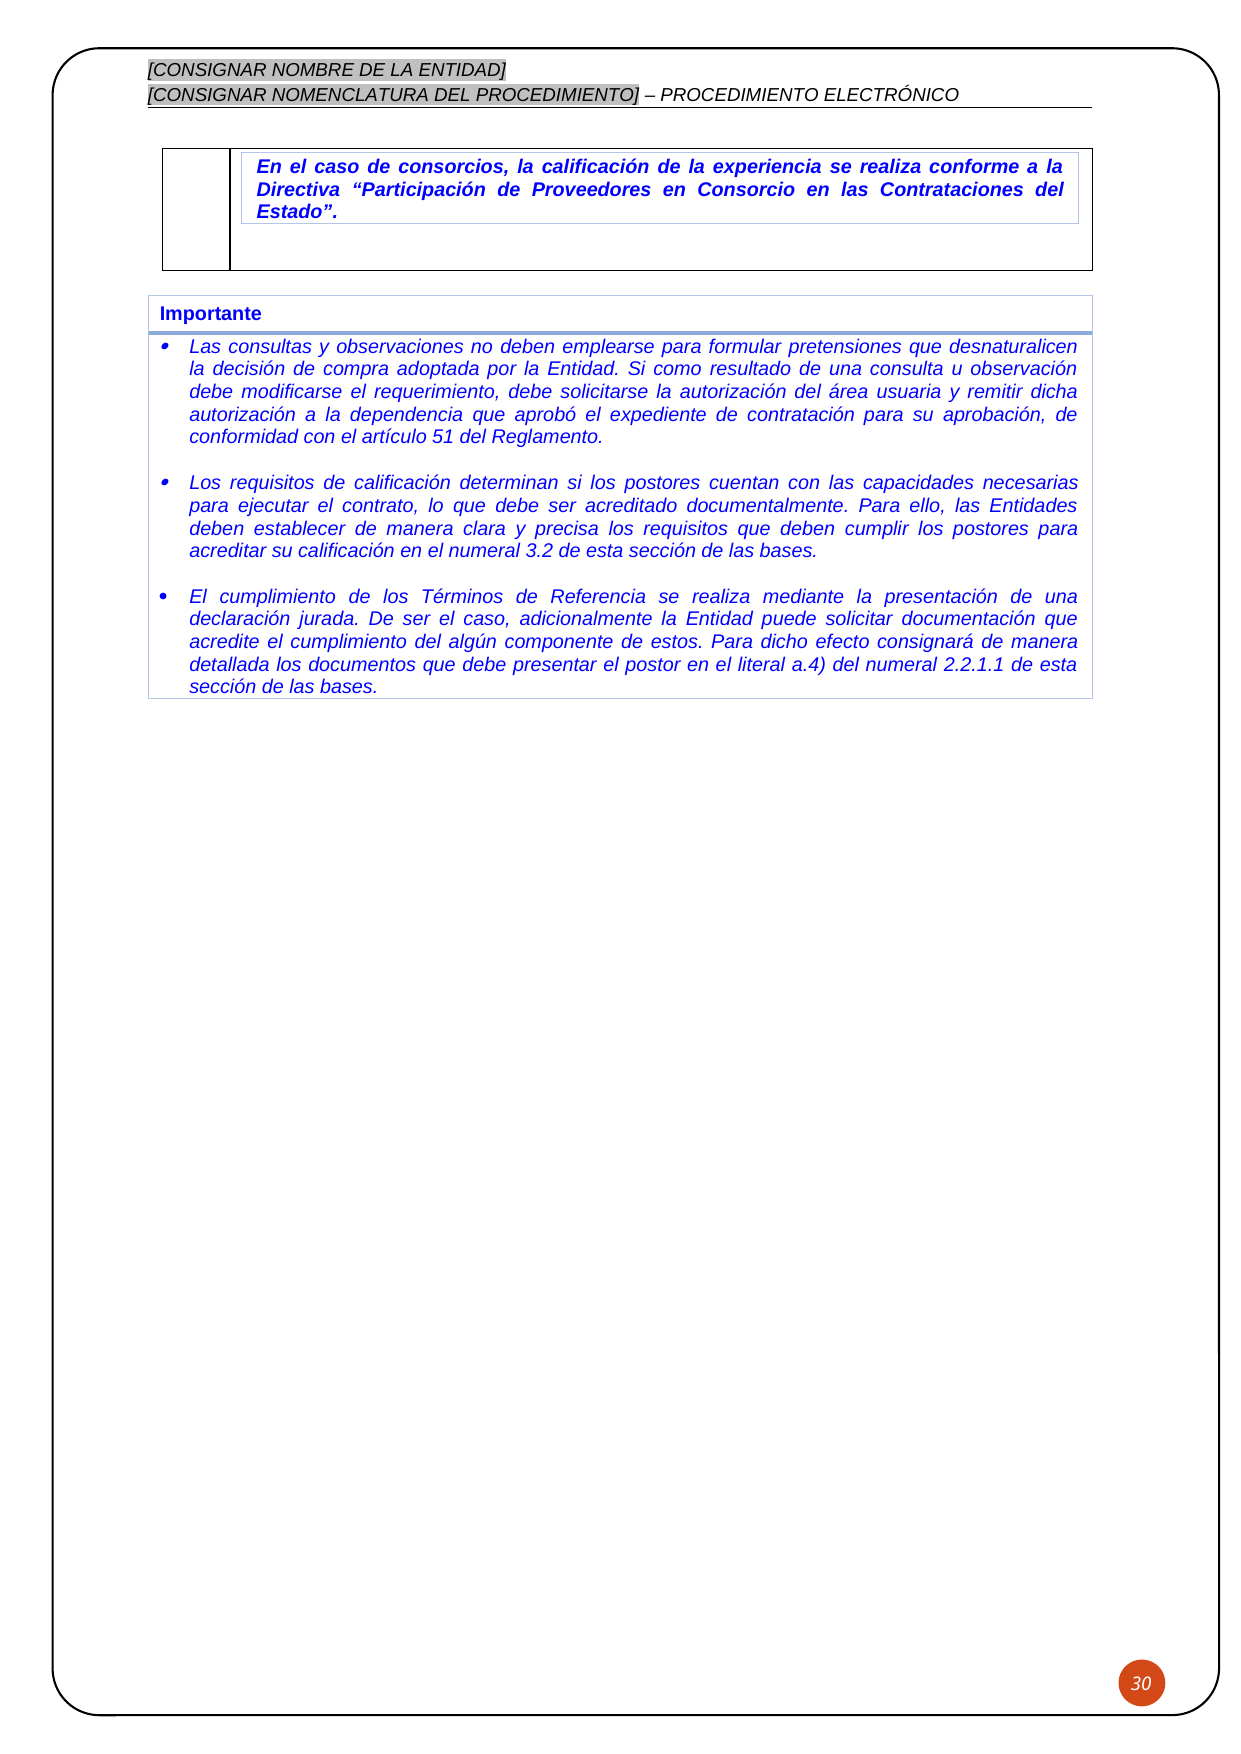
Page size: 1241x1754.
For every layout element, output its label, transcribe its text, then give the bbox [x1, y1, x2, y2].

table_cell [231, 149, 1092, 270]
table_cell Las consultas y observaciones no deben emplearse para formular pretensiones que desnaturalicen la decisión de compra adoptada por la Entidad. Si como resultado de una consulta u observación debe modificarse el requerimiento, debe solicitarse la autorización del área usuaria y remitir dicha autorización a la dependencia que aprobó el expediente de contratación para su aprobación, de conformidad con el artículo 51 del Reglamento. Los requisitos de calificación determinan si los postores cuentan con las capacidades necesarias para ejecutar el contrato, lo que debe ser acreditado documentalmente. Para ello, las Entidades deben establecer de manera clara y precisa los requisitos que deben cumplir los postores para acreditar su calificación en el numeral 3.2 de esta sección de las bases. El cumplimiento de los Términos de Referencia se realiza mediante la presentación de una declaración jurada. De ser el caso, adicionalmente la Entidad puede solicitar documentación que acredite el cumplimiento del algún componente de estos. Para dicho efecto consignará de manera detallada los documentos que debe presentar el postor en el literal a.4) del numeral 2.2.1.1 de esta sección de las bases. [149, 335, 1092, 698]
table_header Importante [149, 296, 1092, 331]
table_cell [163, 149, 229, 270]
